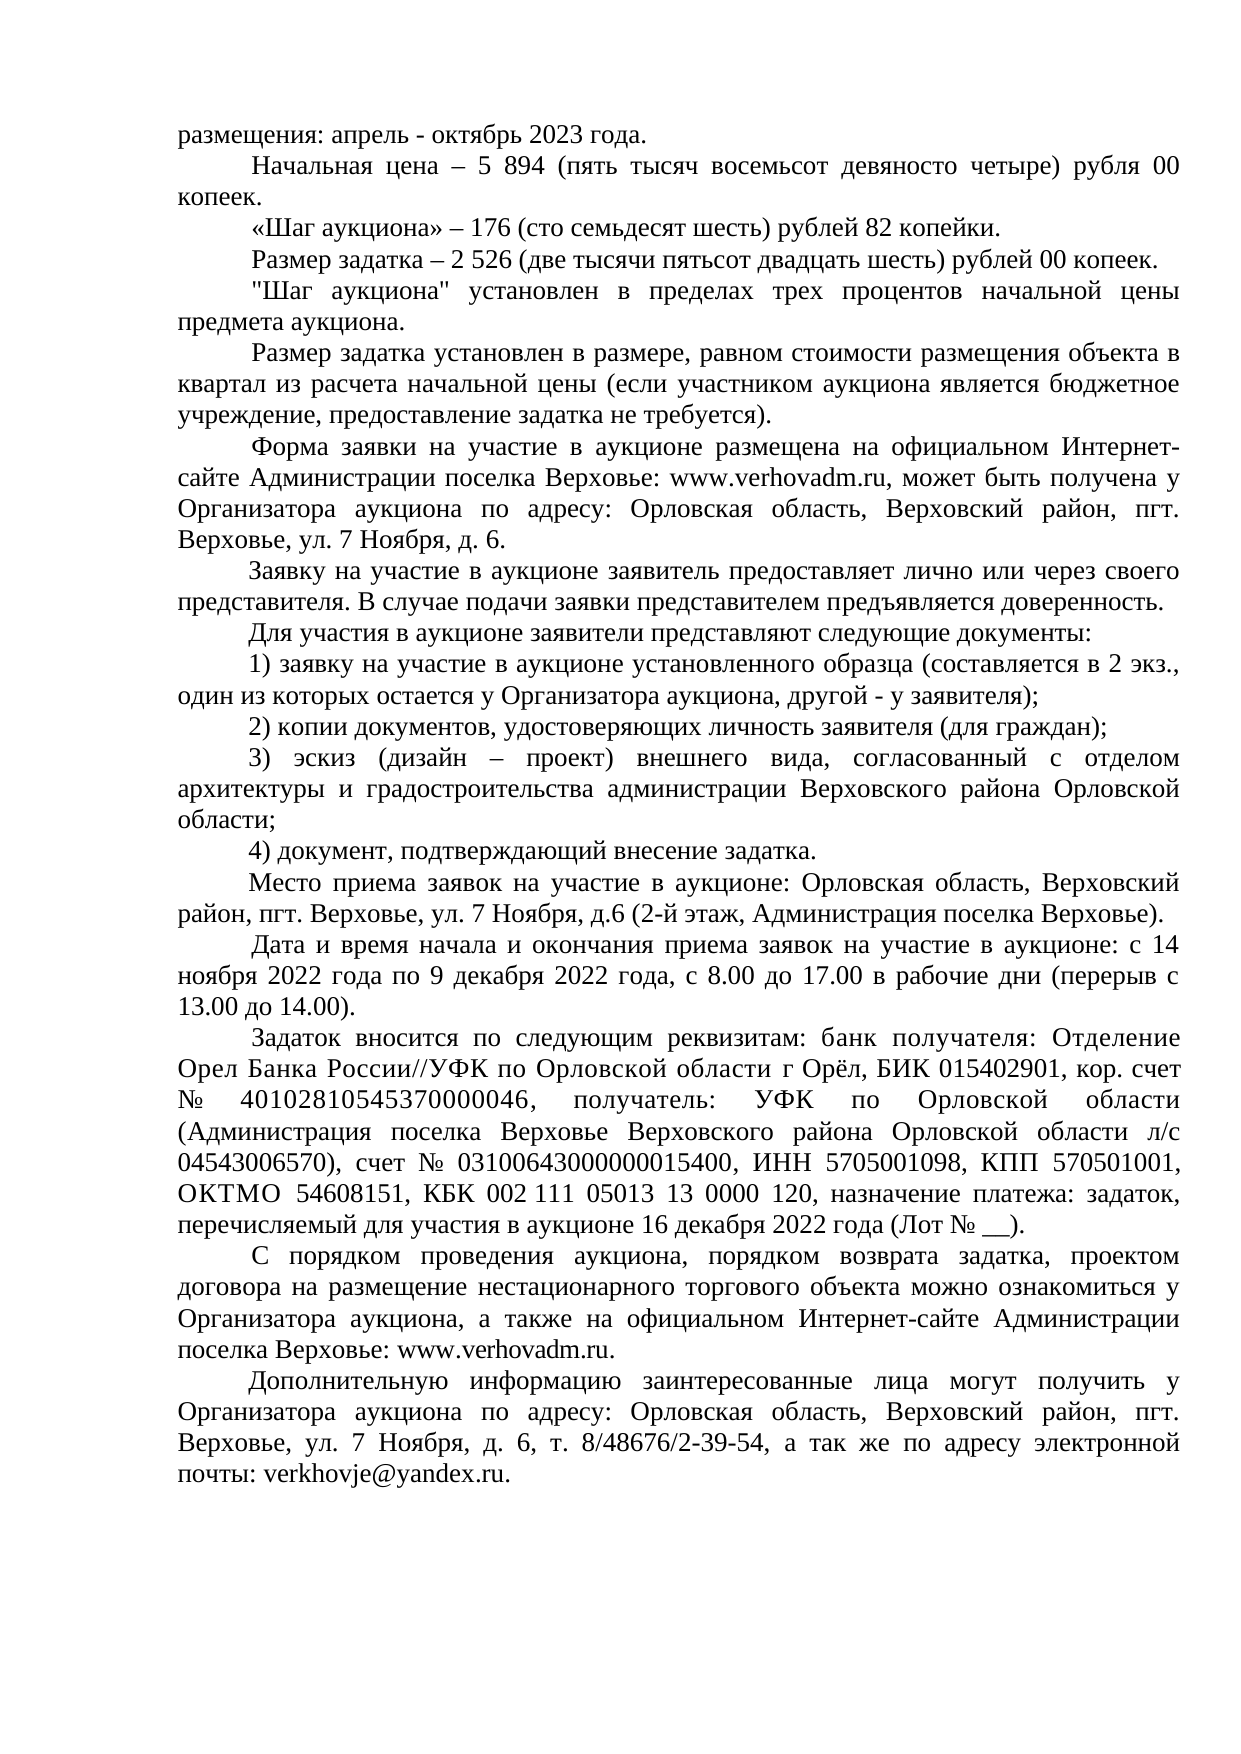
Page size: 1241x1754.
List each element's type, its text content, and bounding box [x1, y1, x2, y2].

text "Шаг аукциона" установлен в пределах трех процентов начальной цены предмета аукциона. [177, 274, 1181, 336]
text Размер задатка – 2 526 (две тысячи пятьсот двадцать шесть) рублей 00 копеек. [177, 243, 1181, 274]
text Дата и время начала и окончания приема заявок на участие в аукционе: с 14 ноября 2022 года по 9 декабря 2022 года, с 8.00 до 17.00 в рабочие дни (перерыв с 13.00 до 14.00). [177, 928, 1181, 1021]
text Дополнительную информацию заинтересованные лица могут получить у Организатора аукциона по адресу: Орловская область, Верховский район, пгт. Верховье, ул. 7 Ноября, д. 6, т. 8/48676/2-39-54, а так же по адресу электронной почты: verkhovje@yandex.ru. [177, 1364, 1181, 1488]
text Задаток вносится по следующим реквизитам: банк получателя: Отделение Орел Банка России//УФК по Орловской области г Орёл, БИК 015402901, кор. счет № 40102810545370000046, получатель: УФК по Орловской области (Администрация поселка Верховье Верховского района Орловской области л/с 04543006570), счет № 03100643000000015400, ИНН 5705001098, КПП 570501001, ОКТМО 54608151, КБК 002 111 05013 13 0000 120, назначение платежа: задаток, перечисляемый для участия в аукционе 16 декабря 2022 года (Лот № __). [177, 1021, 1181, 1239]
text Место приема заявок на участие в аукционе: Орловская область, Верховский район, пгт. Верховье, ул. 7 Ноября, д.6 (2-й этаж, Администрация поселка Верховье). [177, 866, 1181, 928]
text 3) эскиз (дизайн – проект) внешнего вида, согласованный с отделом архитектуры и градостроительства администрации Верховского района Орловской области; [177, 741, 1181, 834]
text «Шаг аукциона» – 176 (сто семьдесят шесть) рублей 82 копейки. [177, 212, 1181, 243]
text 4) документ, подтверждающий внесение задатка. [177, 834, 1181, 866]
text Размер задатка установлен в размере, равном стоимости размещения объекта в квартал из расчета начальной цены (если участником аукциона является бюджетное учреждение, предоставление задатка не требуется). [177, 336, 1181, 429]
text Для участия в аукционе заявители представляют следующие документы: [177, 616, 1181, 648]
text С порядком проведения аукциона, порядком возврата задатка, проектом договора на размещение нестационарного торгового объекта можно ознакомиться у Организатора аукциона, а также на официальном Интернет-сайте Администрации поселка Верховье: www.verhovadm.ru. [177, 1239, 1181, 1364]
text Заявку на участие в аукционе заявитель предоставляет лично или через своего представителя. В случае подачи заявки представителем предъявляется доверенность. [177, 554, 1181, 616]
text 2) копии документов, удостоверяющих личность заявителя (для граждан); [177, 710, 1181, 741]
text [177, 118, 1181, 149]
text Начальная цена – 5 894 (пять тысяч восемьсот девяносто четыре) рубля 00 копеек. [177, 149, 1181, 212]
text 1) заявку на участие в аукционе установленного образца (составляется в 2 экз., один из которых остается у Организатора аукциона, другой - у заявителя); [177, 648, 1181, 710]
text Форма заявки на участие в аукционе размещена на официальном Интернет-сайте Администрации поселка Верховье: www.verhovadm.ru, может быть получена у Организатора аукциона по адресу: Орловская область, Верховский район, пгт. Верховье, ул. 7 Ноября, д. 6. [177, 429, 1181, 554]
